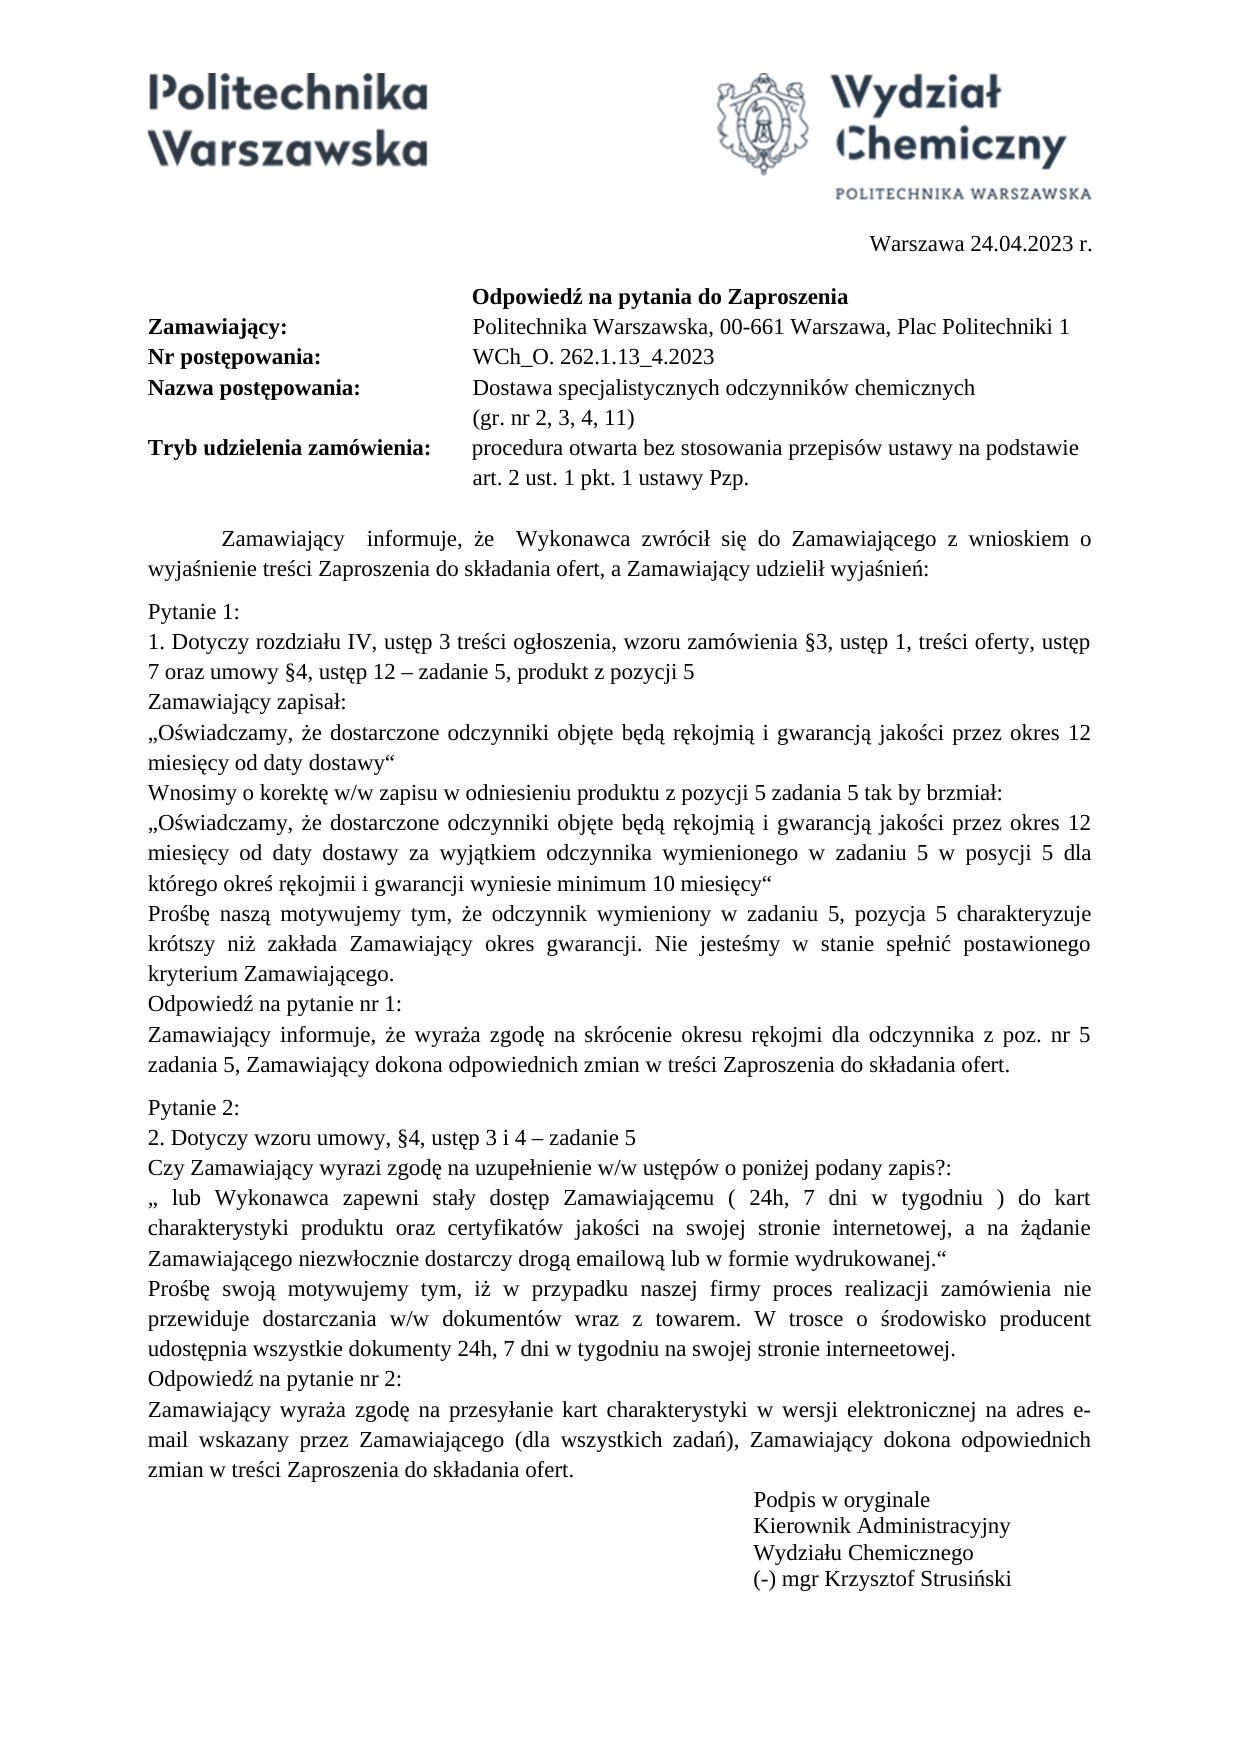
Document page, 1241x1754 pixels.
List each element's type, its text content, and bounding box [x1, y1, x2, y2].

text Prośbę swoją motywujemy tym, iż w przypadku naszej firmy proces realizacji zamówienia nie przewiduje dostarczania w/w dokumentów wraz z towarem. W trosce o środowisko producent udostępnia wszystkie dokumenty 24h, 7 dni w tygodniu na swojej stronie interneetowej. [148, 1275, 1093, 1362]
text Podpis w oryginale [753, 1486, 1093, 1513]
text Zamawiający wyraża zgodę na przesyłanie kart charakterystyki w wersji elektronicznej na adres e-mail wskazany przez Zamawiającego (dla wszystkich zadań), Zamawiający dokona odpowiednich zmian w treści Zaproszenia do składania ofert. [148, 1396, 1093, 1482]
text Wnosimy o korektę w/w zapisu w odniesieniu produktu z pozycji 5 zadania 5 tak by brzmiał: [148, 779, 1093, 805]
text Odpowiedź na pytanie nr 1: [148, 990, 1093, 1017]
picture [147, 73, 1096, 204]
text Nr postępowania: WCh_O. 262.1.13_4.2023 [148, 343, 1093, 369]
text 1. Dotyczy rozdziału IV, ustęp 3 treści ogłoszenia, wzoru zamówienia §3, ustęp 1, treści oferty, ustęp 7 oraz umowy §4, ustęp 12 – zadanie 5, produkt z pozycji 5 [148, 628, 1093, 684]
text Warszawa 24.04.2023 r. [118, 230, 1093, 256]
text Wydziału Chemicznego [148, 1539, 1093, 1565]
text Pytanie 2: [148, 1093, 1093, 1120]
text Zamawiający informuje, że Wykonawca zwrócił się do Zamawiającego z wnioskiem o wyjaśnienie treści Zaproszenia do składania ofert, a Zamawiający udzielił wyjaśnień: [148, 525, 1093, 581]
text Prośbę naszą motywujemy tym, że odczynnik wymieniony w zadaniu 5, pozycja 5 charakteryzuje krótszy niż zakłada Zamawiający okres gwarancji. Nie jesteśmy w stanie spełnić postawionego kryterium Zamawiającego. [148, 900, 1093, 987]
text Tryb udzielenia zamówienia: procedura otwarta bez stosowania przepisów ustawy na podstawie art. 2 ust. 1 pkt. 1 ustawy Pzp. [148, 434, 1093, 491]
text Zamawiający: Politechnika Warszawska, 00-661 Warszawa, Plac Politechniki 1 [148, 313, 1093, 339]
text Zamawiający zapisał: [148, 688, 1093, 715]
text Nazwa postępowania: Dostawa specjalistycznych odczynników chemicznych [148, 374, 1093, 400]
text Pytanie 1: [148, 598, 1093, 624]
text 2. Dotyczy wzoru umowy, §4, ustęp 3 i 4 – zadanie 5 [148, 1124, 1093, 1150]
text „ lub Wykonawca zapewni stały dostęp Zamawiającemu ( 24h, 7 dni w tygodniu ) do kart charakterystyki produktu oraz certyfikatów jakości na swojej stronie internetowej, a na żądanie Zamawiającego niezwłocznie dostarczy drogą emailową lub w formie wydrukowanej.“ [148, 1184, 1093, 1271]
text (-) mgr Krzysztof Strusiński [148, 1565, 1093, 1592]
text Czy Zamawiający wyrazi zgodę na uzupełnienie w/w ustępów o poniżej podany zapis?: [148, 1154, 1093, 1180]
text Kierownik Administracyjny [148, 1513, 1093, 1539]
text (gr. nr 2, 3, 4, 11) [472, 404, 1093, 430]
text Odpowiedź na pytania do Zaproszenia [148, 283, 1093, 309]
text „Oświadczamy, że dostarczone odczynniki objęte będą rękojmią i gwarancją jakości przez okres 12 miesięcy od daty dostawy“ [148, 718, 1093, 775]
text Odpowiedź na pytanie nr 2: [148, 1365, 1093, 1392]
text Zamawiający informuje, że wyraża zgodę na skrócenie okresu rękojmi dla odczynnika z poz. nr 5 zadania 5, Zamawiający dokona odpowiednich zmian w treści Zaproszenia do składania ofert. [148, 1021, 1093, 1077]
text „Oświadczamy, że dostarczone odczynniki objęte będą rękojmią i gwarancją jakości przez okres 12 miesięcy od daty dostawy za wyjątkiem odczynnika wymienionego w zadaniu 5 w posycji 5 dla którego okreś rękojmii i gwarancji wyniesie minimum 10 miesięcy“ [148, 809, 1093, 896]
